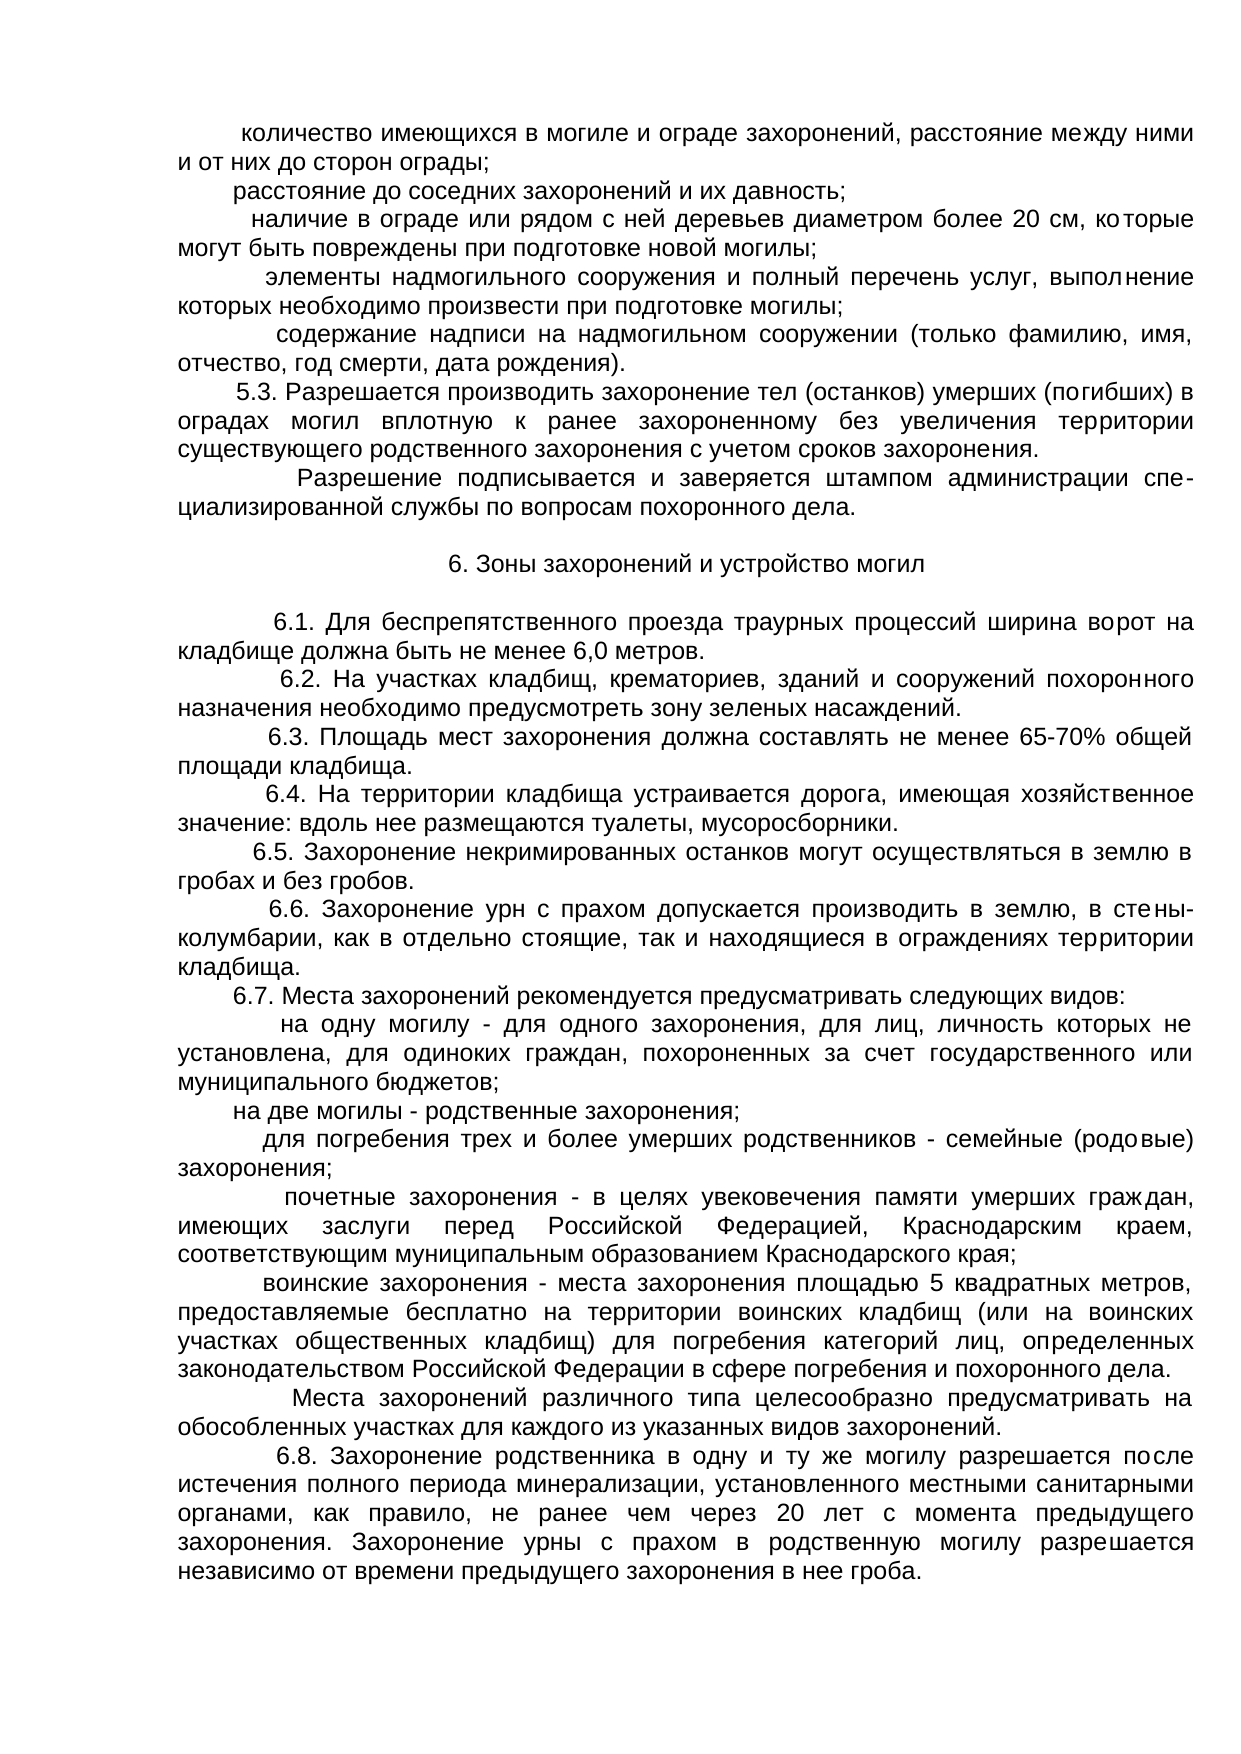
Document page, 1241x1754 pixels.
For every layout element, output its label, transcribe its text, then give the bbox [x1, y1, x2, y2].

text 6.4. На территории кладбища устраивается дорога, имеющая хозяйственное значение: вдоль нее размещаются туалеты, мусоросборники. [177, 779, 1194, 837]
text для погребения трех и более умерших родственников - семейные (родовые) захоронения; [177, 1124, 1194, 1182]
text 6.8. Захоронение родственника в одну и ту же могилу разрешается после истечения полного периода минерализации, установленного местными санитарными органами, как правило, не ранее чем через 20 лет с момента предыдущего захоронения. Захоронение урны с прахом в родственную могилу разрешается независимо от времени предыдущего захоронения в нее гроба. [177, 1441, 1194, 1584]
text 6.2. На участках кладбищ, крематориев, зданий и сооружений похоронного назначения необходимо предусмотреть зону зеленых насаждений. [177, 664, 1194, 722]
text 6. Зоны захоронений и устройство могил [177, 549, 1196, 578]
text на две могилы - родственные захоронения; [177, 1096, 1196, 1124]
text 6.6. Захоронение урн с прахом допускается производить в землю, в стены-колумбарии, как в отдельно стоящие, так и находящиеся в ограждениях территории кладбища. [177, 894, 1194, 981]
text элементы надмогильного сооружения и полный перечень услуг, выполнение которых необходимо произвести при подготовке могилы; [177, 262, 1194, 319]
text Места захоронений различного типа целесообразно предусматривать на обособленных участках для каждого из указанных видов захоронений. [177, 1383, 1194, 1441]
text 6.3. Площадь мест захоронения должна составлять не менее 65-70% общей площади кладбища. [177, 722, 1194, 779]
text Разрешение подписывается и заверяется штампом администрации специализированной службы по вопросам похоронного дела. [177, 463, 1194, 521]
text содержание надписи на надмогильном сооружении (только фамилию, имя, отчество, год смерти, дата рождения). [177, 319, 1194, 377]
text 6.5. Захоронение некримированных останков могут осуществляться в землю в гробах и без гробов. [177, 837, 1194, 894]
text воинские захоронения - места захоронения площадью 5 квадратных метров, предоставляемые бесплатно на территории воинских кладбищ (или на воинских участках общественных кладбищ) для погребения категорий лиц, определенных законодательством Российской Федерации в сфере погребения и похоронного дела. [177, 1268, 1194, 1383]
text 6.1. Для беспрепятственного проезда траурных процессий ширина ворот на кладбище должна быть не менее 6,0 метров. [177, 607, 1194, 664]
text расстояние до соседних захоронений и их давность; [177, 176, 1196, 204]
text почетные захоронения - в целях увековечения памяти умерших граждан, имеющих заслуги перед Российской Федерацией, Краснодарским краем, соответствующим муниципальным образованием Краснодарского края; [177, 1182, 1194, 1268]
text количество имеющихся в могиле и ограде захоронений, расстояние между ними и от них до сторон ограды; [177, 118, 1194, 176]
text 6.7. Места захоронений рекомендуется предусматривать следующих видов: [177, 981, 1196, 1009]
text наличие в ограде или рядом с ней деревьев диаметром более 20 см, которые могут быть повреждены при подготовке новой могилы; [177, 204, 1194, 262]
text на одну могилу - для одного захоронения, для лиц, личность которых не установлена, для одиноких граждан, похороненных за счет государственного или муниципального бюджетов; [177, 1009, 1194, 1096]
text 5.3. Разрешается производить захоронение тел (останков) умерших (погибших) в оградах могил вплотную к ранее захороненному без увеличения территории существующего родственного захоронения с учетом сроков захоронения. [177, 377, 1194, 463]
